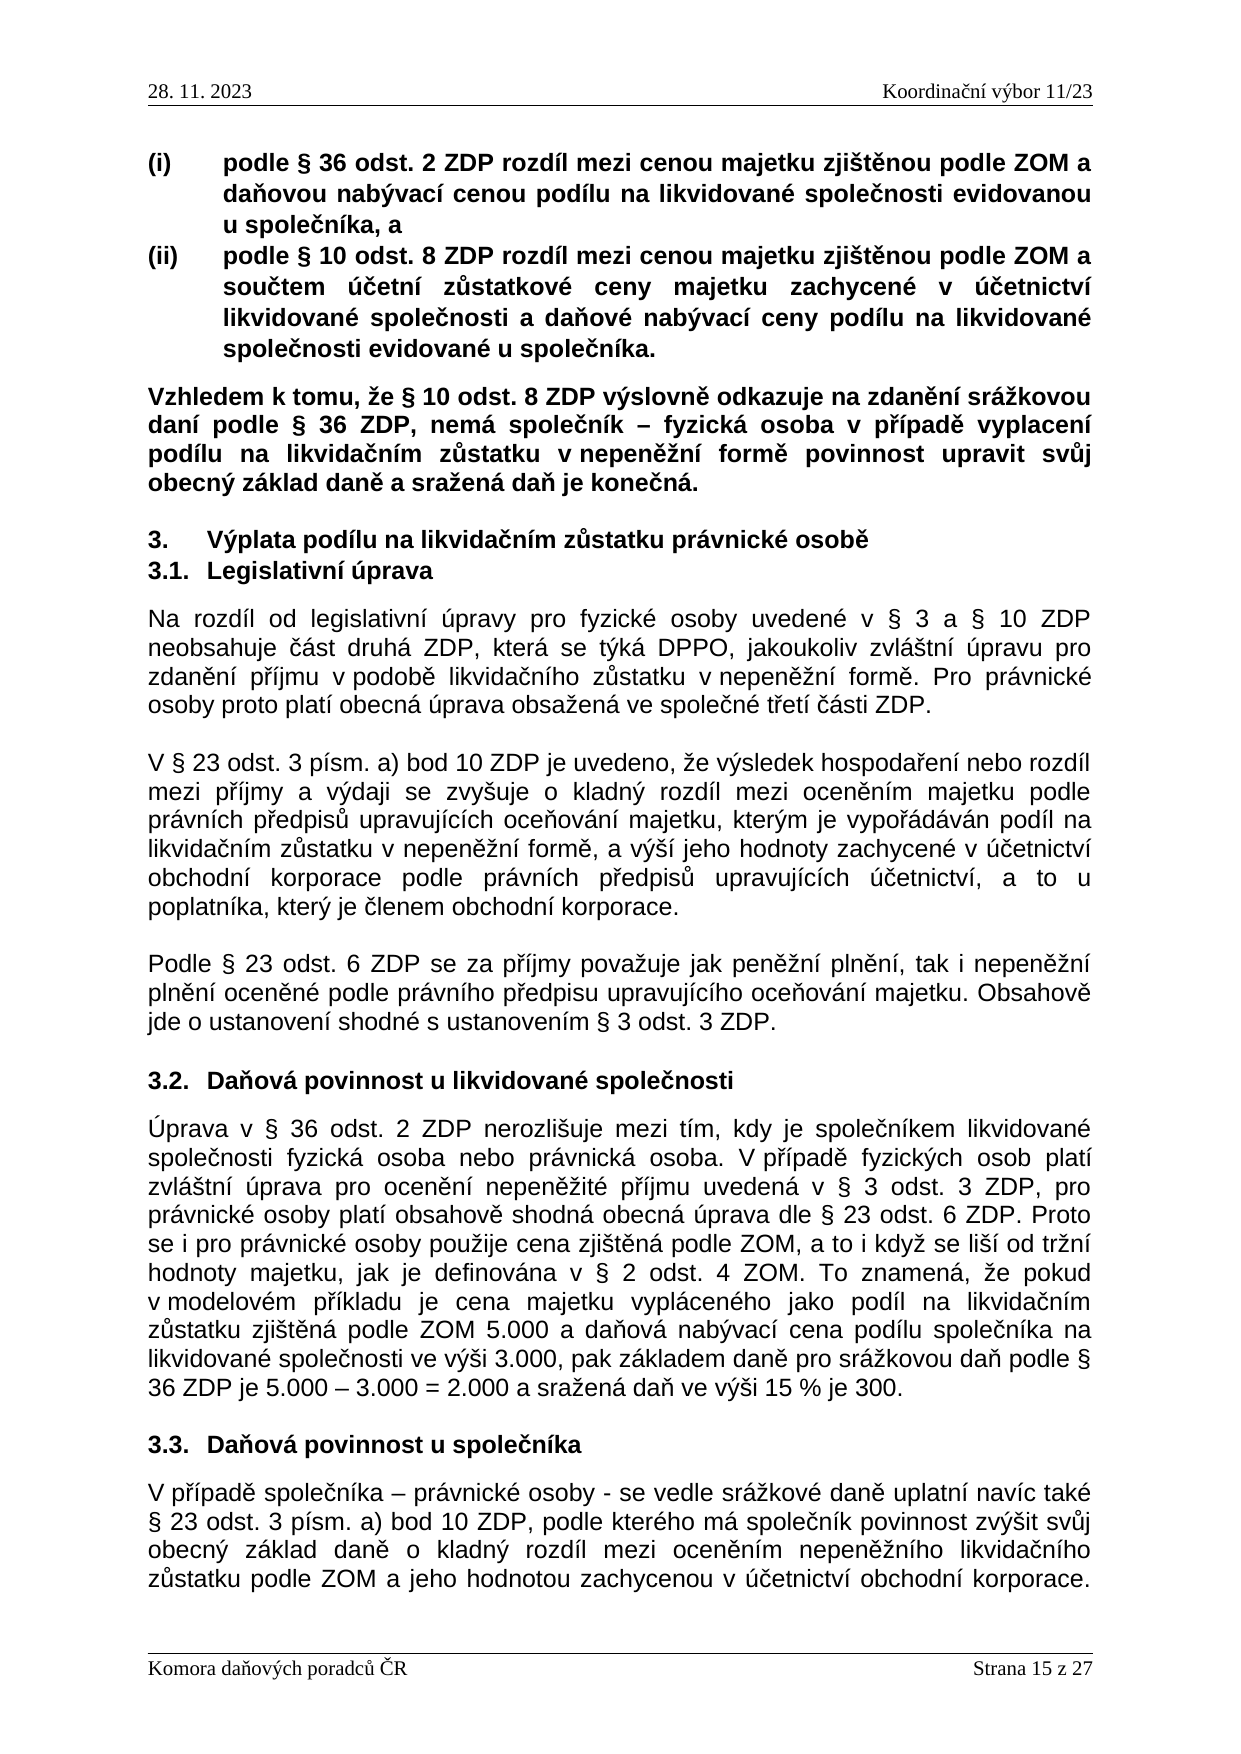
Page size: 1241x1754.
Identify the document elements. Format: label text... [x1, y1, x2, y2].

list Legislativní úprava [148, 556, 1093, 585]
text Podle § 23 odst. 6 ZDP se za příjmy považuje jak peněžní plnění, tak i nepeněžní plnění oceněné podle právního předpisu upravujícího oceňování majetku. Obsahově jde o ustanovení shodné s ustanovením § 3 odst. 3 ZDP. [148, 949, 1093, 1035]
list podle § 36 odst. 2 ZDP rozdíl mezi cenou majetku zjištěnou podle ZOM a daňovou nabývací cenou podílu na likvidované společnosti evidovanou u společníka, a [148, 148, 1093, 238]
list Výplata podílu na likvidačním zůstatku právnické osobě [148, 525, 1093, 554]
text Vzhledem k tomu, že § 10 odst. 8 ZDP výslovně odkazuje na zdanění srážkovou daní podle § 36 ZDP, nemá společník – fyzická osoba v případě vyplacení podílu na likvidačním zůstatku v nepeněžní formě povinnost upravit svůj obecný základ daně a sražená daň je konečná. [148, 382, 1093, 497]
list Daňová povinnost u likvidované společnosti [148, 1066, 1093, 1095]
list Daňová povinnost u společníka [148, 1430, 1093, 1459]
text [148, 1478, 1093, 1593]
text Na rozdíl od legislativní úpravy pro fyzické osoby uvedené v § 3 a § 10 ZDP neobsahuje část druhá ZDP, která se týká DPPO, jakoukoliv zvláštní úpravu pro zdanění příjmu v podobě likvidačního zůstatku v nepeněžní formě. Pro právnické osoby proto platí obecná úprava obsažená ve společné třetí části ZDP. [148, 604, 1093, 719]
text Úprava v § 36 odst. 2 ZDP nerozlišuje mezi tím, kdy je společníkem likvidované společnosti fyzická osoba nebo právnická osoba. V případě fyzických osob platí zvláštní úprava pro ocenění nepeněžité příjmu uvedená v § 3 odst. 3 ZDP, pro právnické osoby platí obsahově shodná obecná úprava dle § 23 odst. 6 ZDP. Proto se i pro právnické osoby použije cena zjištěná podle ZOM, a to i když se liší od tržní hodnoty majetku, jak je definována v § 2 odst. 4 ZOM. To znamená, že pokud v modelovém příkladu je cena majetku vypláceného jako podíl na likvidačním zůstatku zjištěná podle ZOM 5.000 a daňová nabývací cena podílu společníka na likvidované společnosti ve výši 3.000, pak základem daně pro srážkovou daň podle § 36 ZDP je 5.000 – 3.000 = 2.000 a sražená daň ve výši 15 % je 300. [148, 1114, 1093, 1402]
list podle § 10 odst. 8 ZDP rozdíl mezi cenou majetku zjištěnou podle ZOM a součtem účetní zůstatkové ceny majetku zachycené v účetnictví likvidované společnosti a daňové nabývací ceny podílu na likvidované společnosti evidované u společníka. [148, 241, 1093, 363]
text V § 23 odst. 3 písm. a) bod 10 ZDP je uvedeno, že výsledek hospodaření nebo rozdíl mezi příjmy a výdaji se zvyšuje o kladný rozdíl mezi oceněním majetku podle právních předpisů upravujících oceňování majetku, kterým je vypořádáván podíl na likvidačním zůstatku v nepeněžní formě, a výší jeho hodnoty zachycené v účetnictví obchodní korporace podle právních předpisů upravujících účetnictví, a to u poplatníka, který je členem obchodní korporace. [148, 748, 1093, 920]
